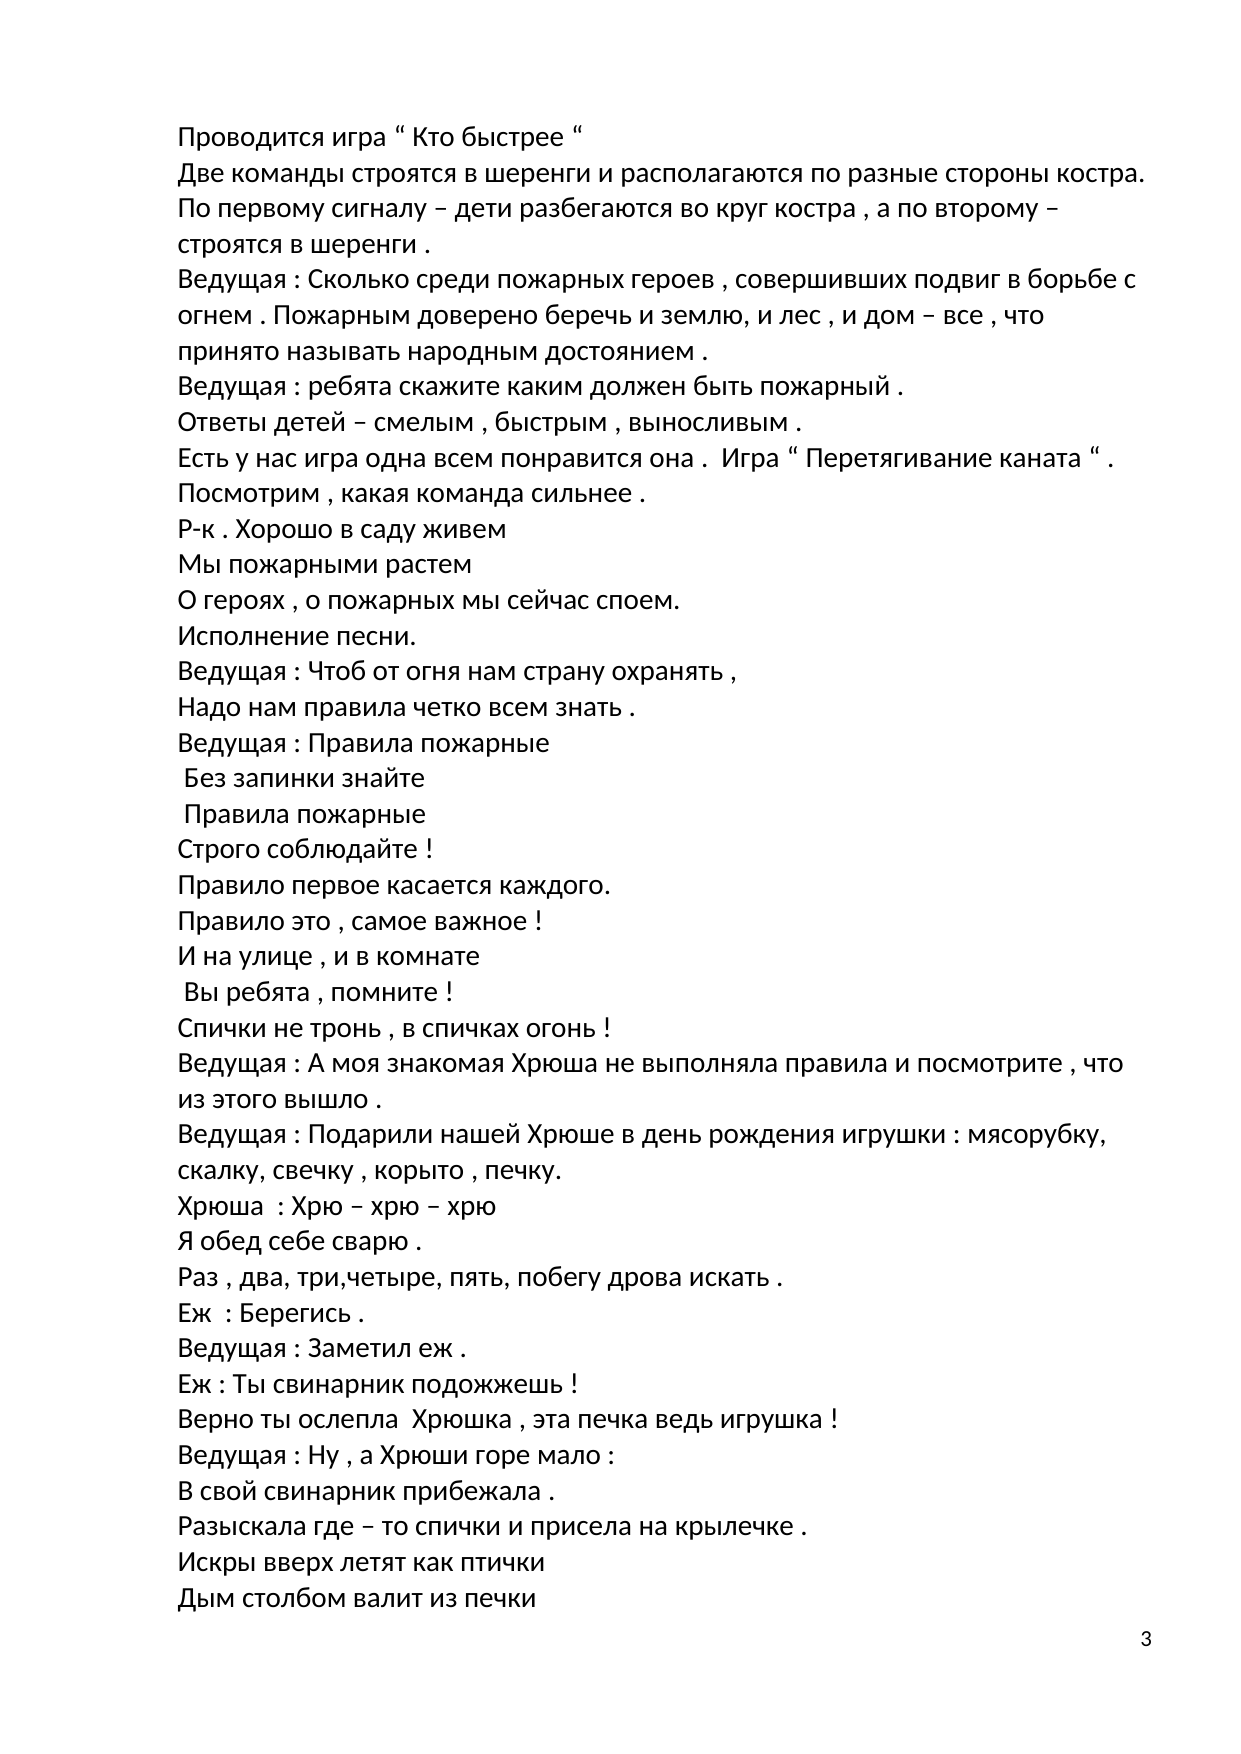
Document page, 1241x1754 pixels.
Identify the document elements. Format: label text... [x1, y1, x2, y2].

text Ведущая : Сколько среди пожарных героев , совершивших подвиг в борьбе с огнем . Пожарным доверено беречь и землю, и лес , и дом – все , что принято называть народным достоянием . [177, 261, 1152, 367]
text И на улице , и в комнате [177, 937, 1152, 973]
text Две команды строятся в шеренги и располагаются по разные стороны костра. По первому сигналу – дети разбегаются во круг костра , а по второму – строятся в шеренги . [177, 154, 1152, 261]
text О героях , о пожарных мы сейчас споем. [177, 581, 1152, 617]
text Разыскала где – то спички и присела на крылечке . [177, 1507, 1152, 1543]
text Я обед себе сварю . [177, 1222, 1152, 1258]
text Мы пожарными растем [177, 546, 1152, 581]
text Проводится игра “ Кто быстрее “ [177, 118, 1152, 154]
text Строго соблюдайте ! [177, 831, 1152, 866]
text Еж : Ты свинарник подожжешь ! [177, 1365, 1152, 1401]
text Раз , два, три,четыре, пять, побегу дрова искать . [177, 1258, 1152, 1294]
text Без запинки знайте [177, 759, 1152, 795]
text Ведущая : Ну , а Хрюши горе мало : [177, 1436, 1152, 1472]
text Спички не тронь , в спичках огонь ! [177, 1009, 1152, 1044]
text Ведущая : А моя знакомая Хрюша не выполняла правила и посмотрите , что из этого вышло . [177, 1044, 1152, 1116]
text Правило первое касается каждого. [177, 866, 1152, 902]
text Вы ребята , помните ! [177, 973, 1152, 1009]
text Ведущая : Чтоб от огня нам страну охранять , [177, 652, 1152, 688]
text В свой свинарник прибежала . [177, 1472, 1152, 1507]
text Правило это , самое важное ! [177, 902, 1152, 937]
text Р-к . Хорошо в саду живем [177, 510, 1152, 546]
text Дым столбом валит из печки [177, 1579, 1152, 1614]
text Надо нам правила четко всем знать . [177, 688, 1152, 724]
text Ведущая : ребята скажите каким должен быть пожарный . [177, 367, 1152, 403]
text Еж : Берегись . [177, 1294, 1152, 1329]
text Ведущая : Заметил еж . [177, 1329, 1152, 1365]
text Искры вверх летят как птички [177, 1543, 1152, 1579]
text Посмотрим , какая команда сильнее . [177, 474, 1152, 510]
text Ведущая : Правила пожарные [177, 724, 1152, 759]
text Хрюша : Хрю – хрю – хрю [177, 1187, 1152, 1222]
text Верно ты ослепла Хрюшка , эта печка ведь игрушка ! [177, 1401, 1152, 1436]
text Ответы детей – смелым , быстрым , выносливым . [177, 403, 1152, 439]
text Есть у нас игра одна всем понравится она . Игра “ Перетягивание каната “ . [177, 439, 1152, 474]
text Правила пожарные [177, 795, 1152, 831]
text Исполнение песни. [177, 617, 1152, 652]
text Ведущая : Подарили нашей Хрюше в день рождения игрушки : мясорубку, скалку, свечку , корыто , печку. [177, 1116, 1152, 1187]
